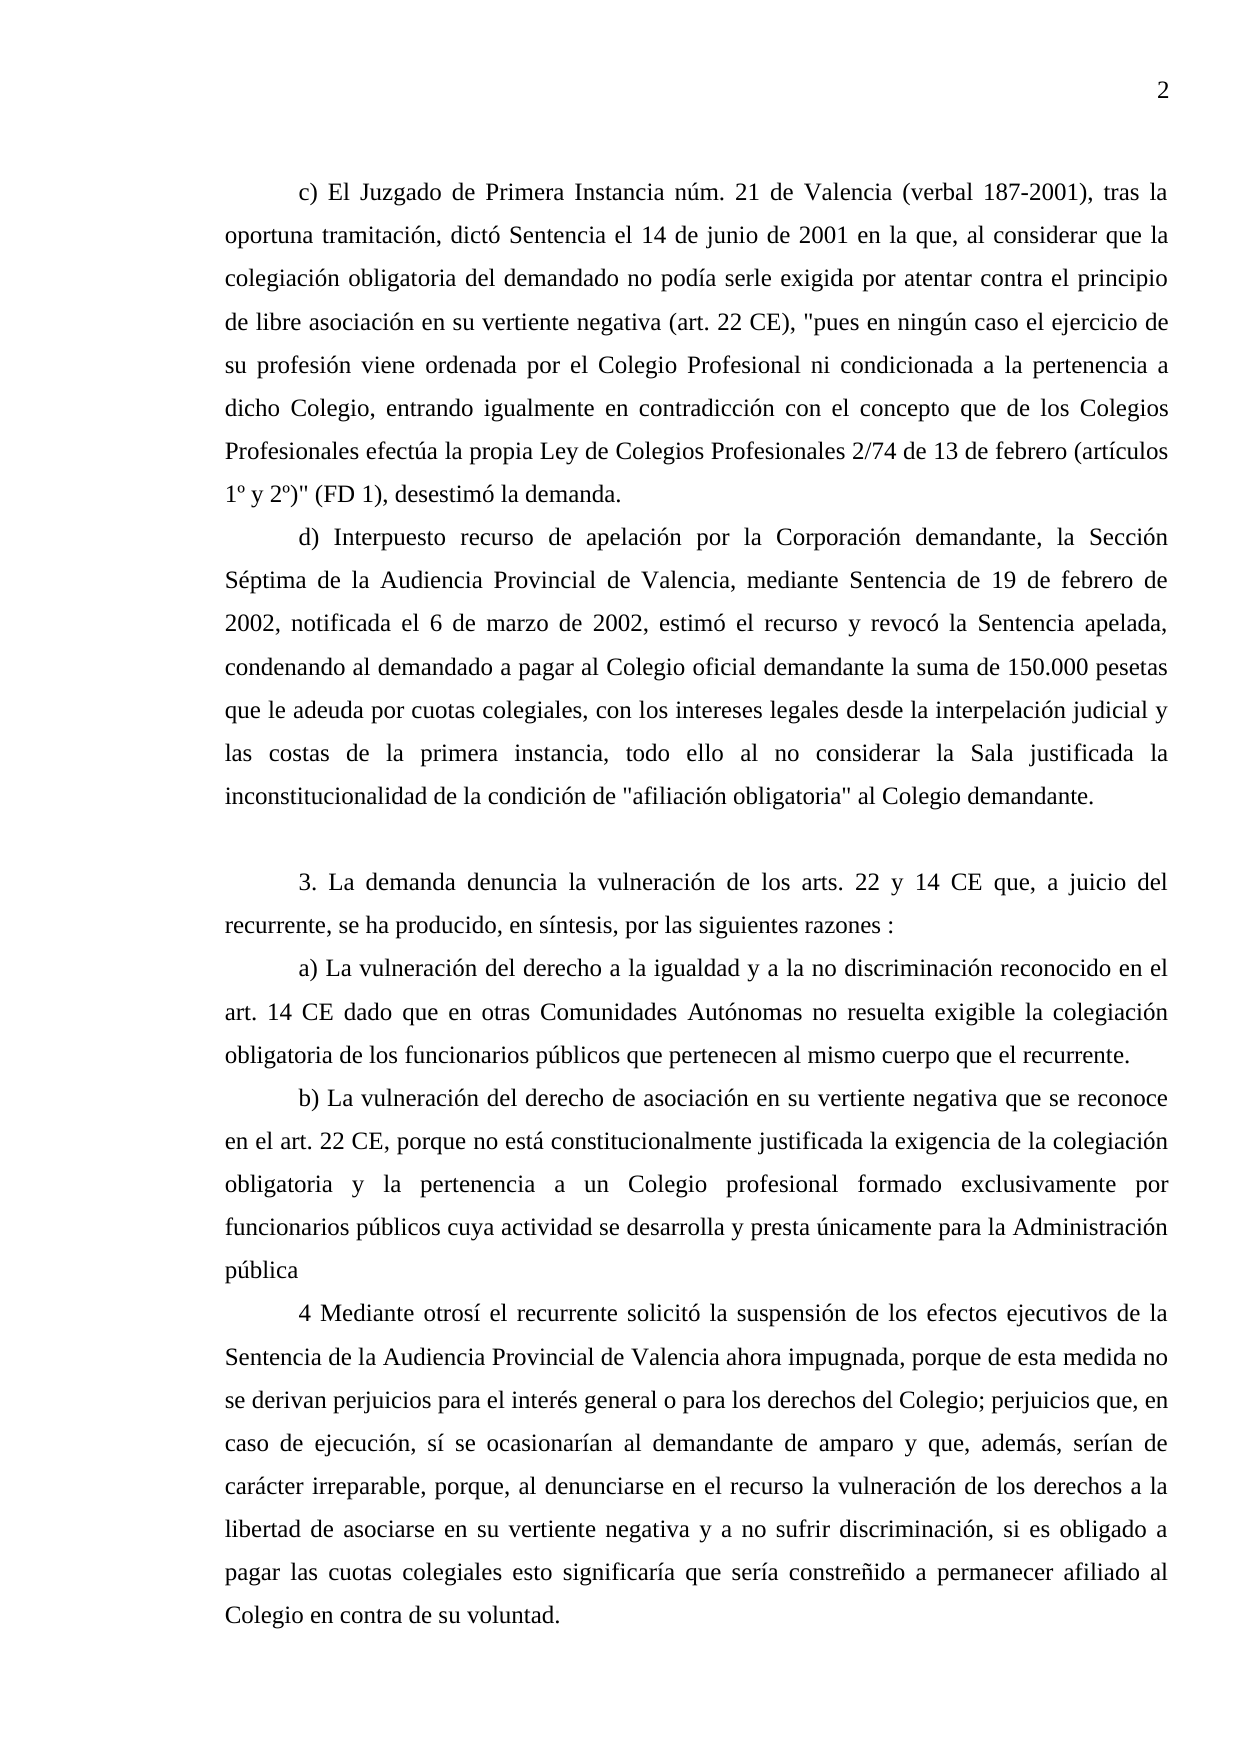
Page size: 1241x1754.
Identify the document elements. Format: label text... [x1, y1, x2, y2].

text d) Interpuesto recurso de apelación por la Corporación demandante, la Sección Séptima de la Audiencia Provincial de Valencia, mediante Sentencia de 19 de febrero de 2002, notificada el 6 de marzo de 2002, estimó el recurso y revocó la Sentencia apelada, condenando al demandado a pagar al Colegio oficial demandante la suma de 150.000 pesetas que le adeuda por cuotas colegiales, con los intereses legales desde la interpelación judicial y las costas de la primera instancia, todo ello al no considerar la Sala justificada la inconstitucionalidad de la condición de "afiliación obligatoria" al Colegio demandante. [224, 522, 1169, 810]
text b) La vulneración del derecho de asociación en su vertiente negativa que se reconoce en el art. 22 CE, porque no está constitucionalmente justificada la exigencia de la colegiación obligatoria y la pertenencia a un Colegio profesional formado exclusivamente por funcionarios públicos cuya actividad se desarrolla y presta únicamente para la Administración pública [224, 1083, 1169, 1284]
text c) El Juzgado de Primera Instancia núm. 21 de Valencia (verbal 187-2001), tras la oportuna tramitación, dictó Sentencia el 14 de junio de 2001 en la que, al considerar que la colegiación obligatoria del demandado no podía serle exigida por atentar contra el principio de libre asociación en su vertiente negativa (art. 22 CE), "pues en ningún caso el ejercicio de su profesión viene ordenada por el Colegio Profesional ni condicionada a la pertenencia a dicho Colegio, entrando igualmente en contradicción con el concepto que de los Colegios Profesionales efectúa la propia Ley de Colegios Profesionales 2/74 de 13 de febrero (artículos 1º y 2º)" (FD 1), desestimó la demanda. [224, 177, 1169, 508]
text 4 Mediante otrosí el recurrente solicitó la suspensión de los efectos ejecutivos de la Sentencia de la Audiencia Provincial de Valencia ahora impugnada, porque de esta medida no se derivan perjuicios para el interés general o para los derechos del Colegio; perjuicios que, en caso de ejecución, sí se ocasionarían al demandante de amparo y que, además, serían de carácter irreparable, porque, al denunciarse en el recurso la vulneración de los derechos a la libertad de asociarse en su vertiente negativa y a no sufrir discriminación, si es obligado a pagar las cuotas colegiales esto significaría que sería constreñido a permanecer afiliado al Colegio en contra de su voluntad. [224, 1298, 1169, 1629]
text 3. La demanda denuncia la vulneración de los arts. 22 y 14 CE que, a juicio del recurrente, se ha producido, en síntesis, por las siguientes razones : [224, 867, 1169, 939]
text a) La vulneración del derecho a la igualdad y a la no discriminación reconocido en el art. 14 CE dado que en otras Comunidades Autónomas no resuelta exigible la colegiación obligatoria de los funcionarios públicos que pertenecen al mismo cuerpo que el recurrente. [224, 953, 1169, 1068]
